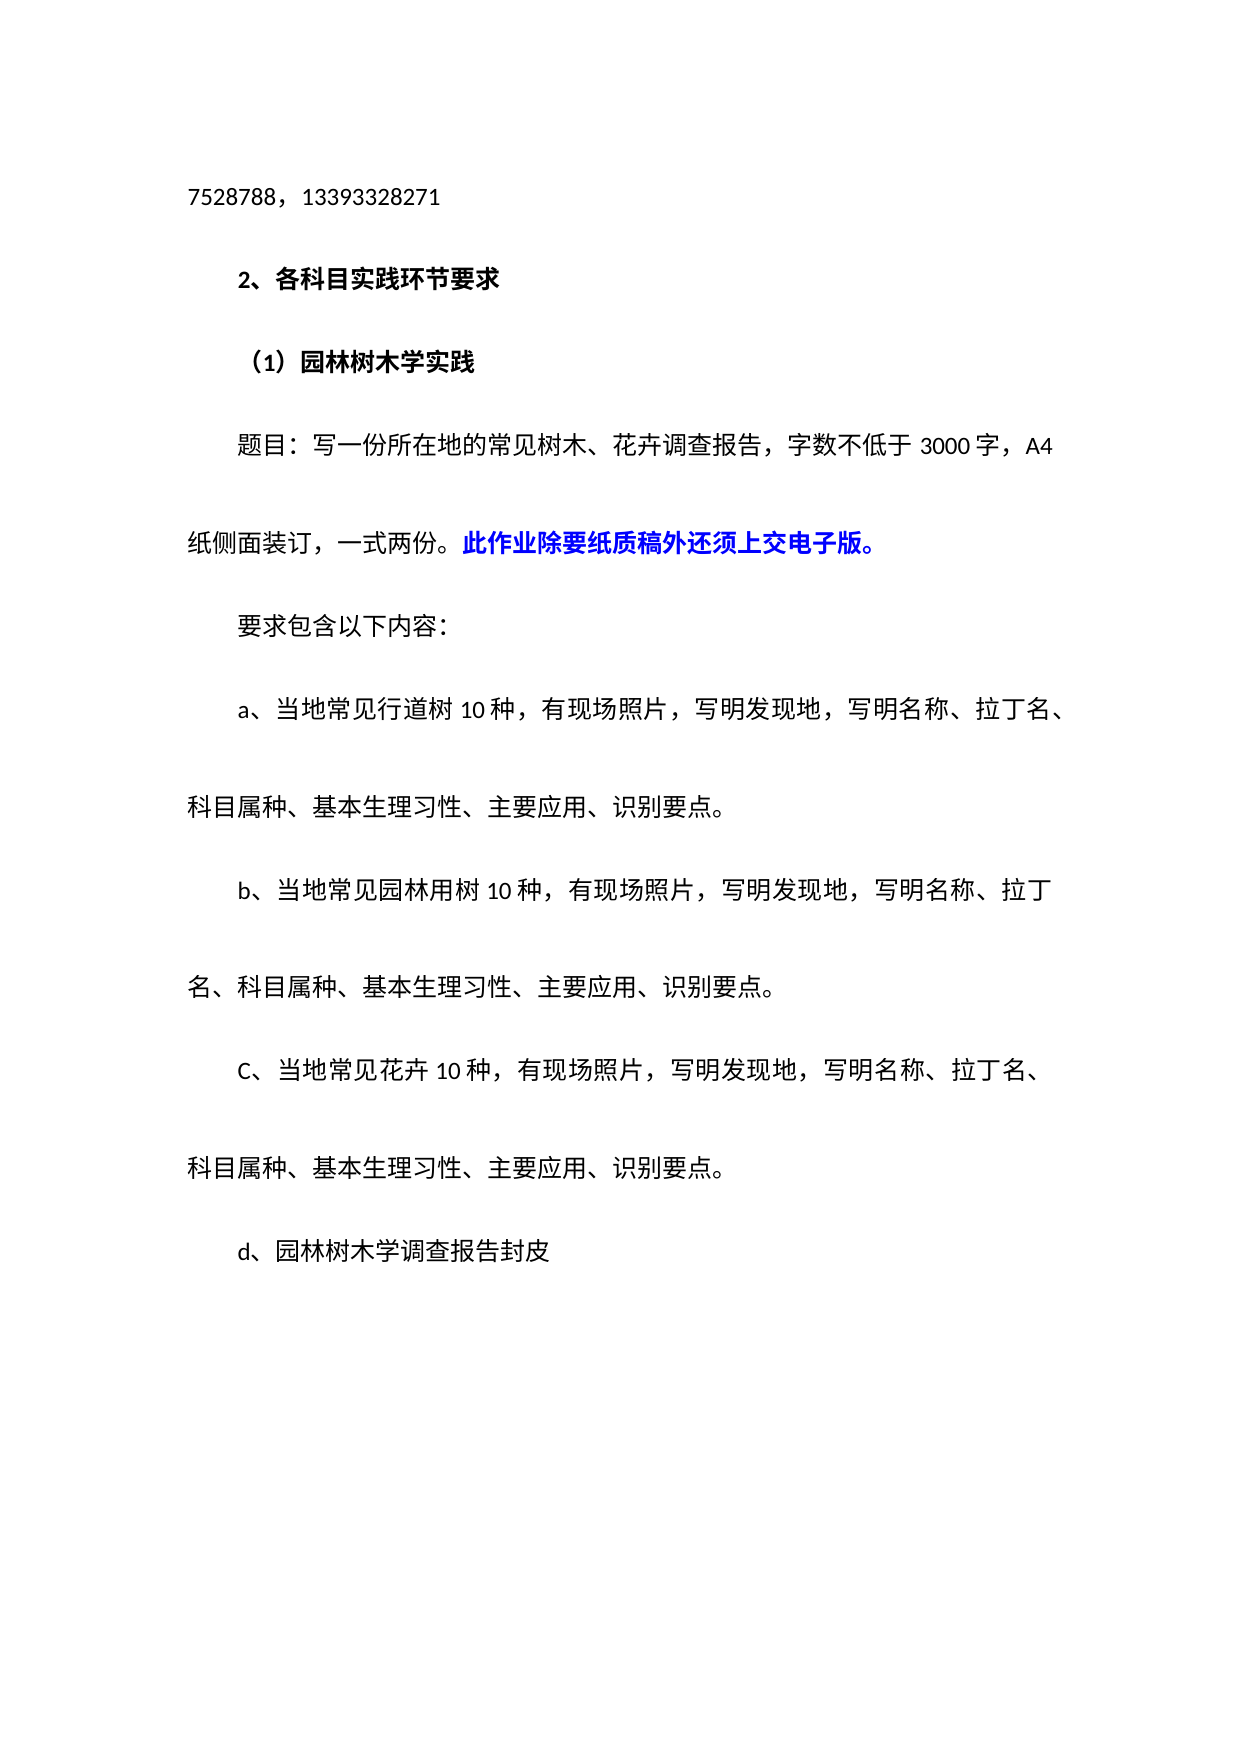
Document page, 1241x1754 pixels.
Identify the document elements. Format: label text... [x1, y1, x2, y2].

text 题目：写一份所在地的常见树木、花卉调查报告，字数不低于3000字，A4纸侧面装订，一式两份。此作业除要纸质稿外还须上交电子版。 [187, 411, 1053, 574]
text 要求包含以下内容： [187, 592, 1053, 657]
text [187, 162, 1053, 227]
text C、当地常见花卉10种，有现场照片，写明发现地，写明名称、拉丁名、科目属种、基本生理习性、主要应用、识别要点。 [187, 1036, 1053, 1199]
text b、当地常见园林用树10种，有现场照片，写明发现地，写明名称、拉丁名、科目属种、基本生理习性、主要应用、识别要点。 [187, 856, 1053, 1018]
text a、当地常见行道树10种，有现场照片，写明发现地，写明名称、拉丁名、科目属种、基本生理习性、主要应用、识别要点。 [187, 675, 1053, 838]
text d、园林树木学调查报告封皮 [187, 1217, 1053, 1282]
text 2、各科目实践环节要求 [187, 245, 1053, 310]
text （1）园林树木学实践 [187, 328, 1053, 393]
